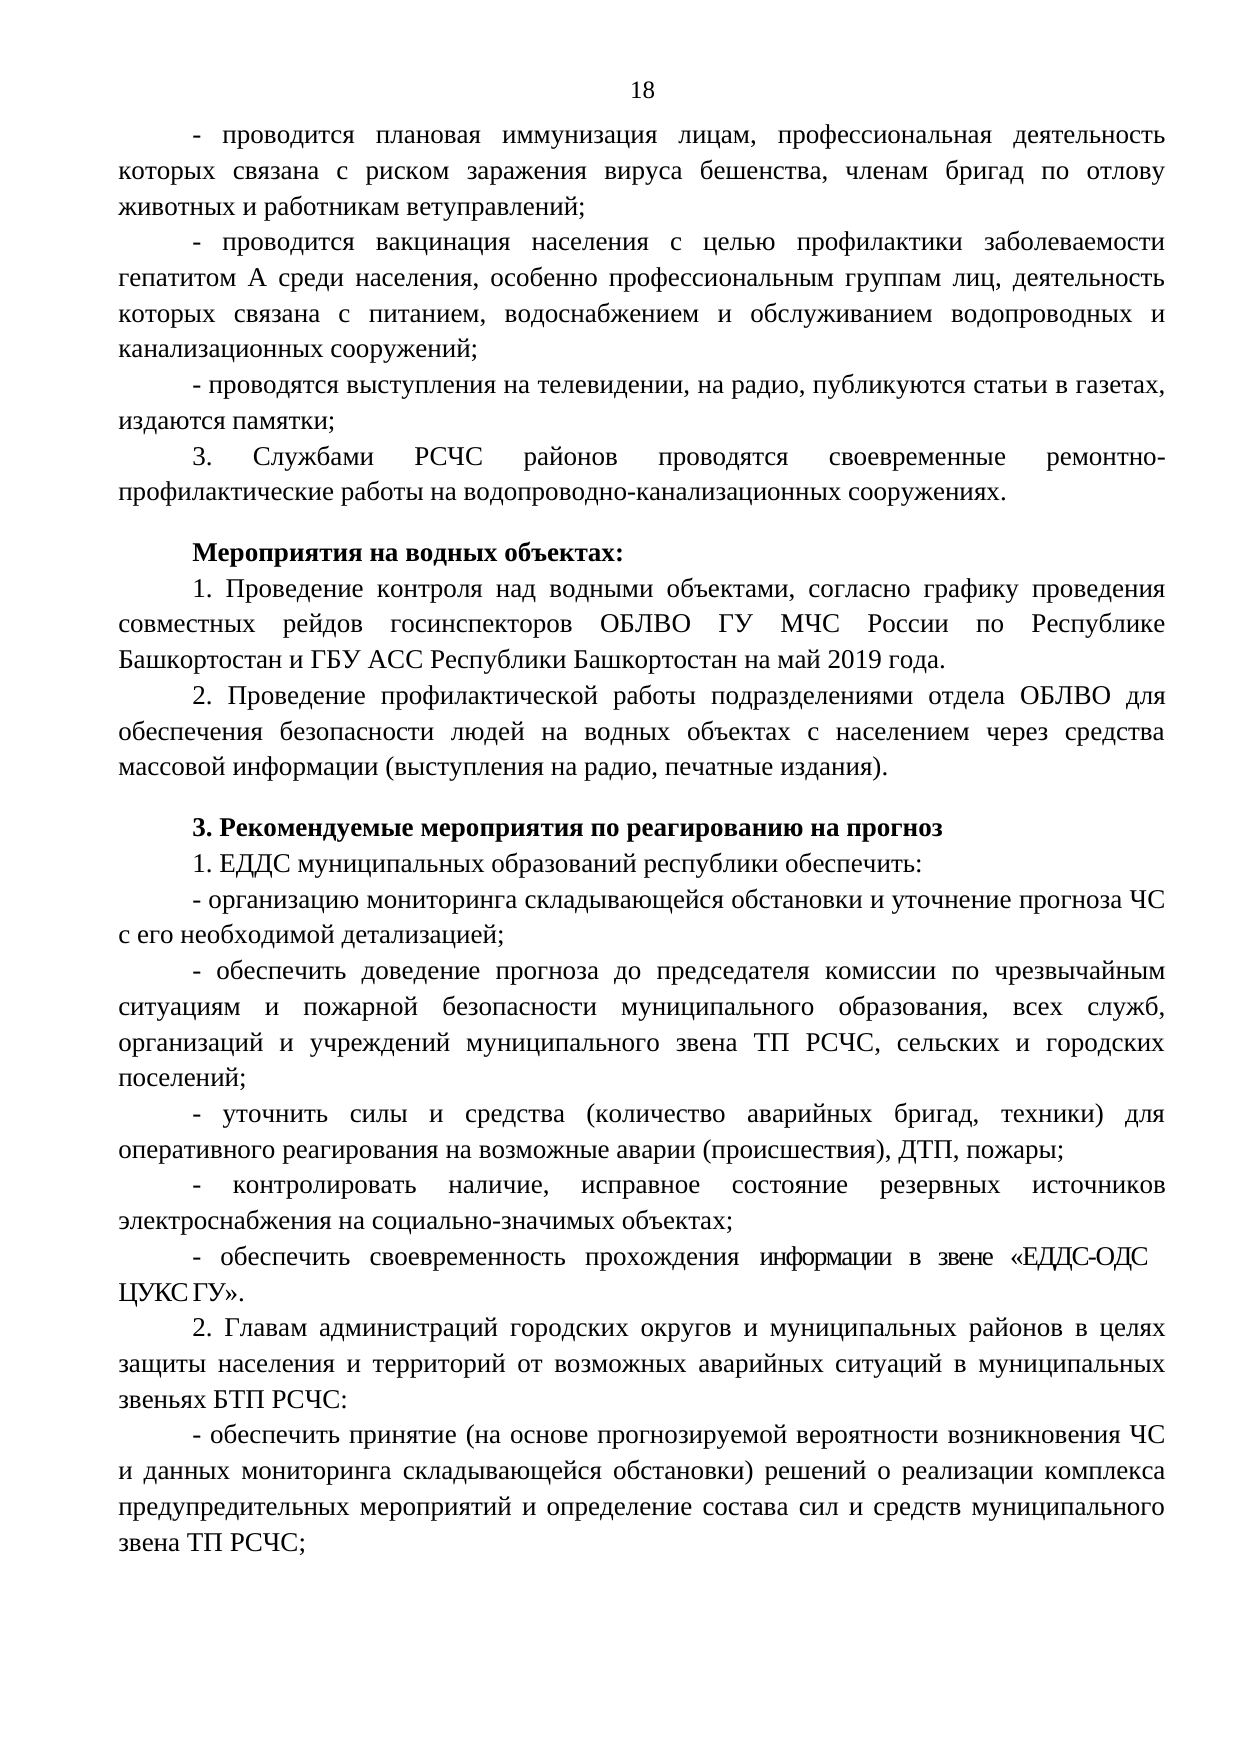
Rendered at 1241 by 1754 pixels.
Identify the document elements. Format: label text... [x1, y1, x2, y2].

text 3. Службами РСЧС районов проводятся своевременные ремонтно-профилактические работы на водопроводно-канализационных сооружениях. [118, 440, 1167, 507]
text 3. Рекомендуемые мероприятия по реагированию на прогноз [118, 811, 1167, 842]
text 1. Проведение контроля над водными объектами, согласно графику проведения совместных рейдов госинспекторов ОБЛВО ГУ МЧС России по Республике Башкортостан и ГБУ АСС Республики Башкортостан на май 2019 года. [118, 572, 1167, 674]
text 2. Главам администраций городских округов и муниципальных районов в целях защиты населения и территорий от возможных аварийных ситуаций в муниципальных звеньях БТП РСЧС: [118, 1311, 1167, 1414]
text - проводятся выступления на телевидении, на радио, публикуются статьи в газетах, издаются памятки; [118, 368, 1167, 435]
text - обеспечить доведение прогноза до председателя комиссии по чрезвычайным ситуациям и пожарной безопасности муниципального образования, всех служб, организаций и учреждений муниципального звена ТП РСЧС, сельских и городских поселений; [118, 954, 1167, 1092]
text - обеспечить принятие (на основе прогнозируемой вероятности возникновения ЧС и данных мониторинга складывающейся обстановки) решений о реализации комплекса предупредительных мероприятий и определение состава сил и средств муниципального звена ТП РСЧС; [118, 1419, 1167, 1557]
text - уточнить силы и средства (количество аварийных бригад, техники) для оперативного реагирования на возможные аварии (происшествия), ДТП, пожары; [118, 1097, 1167, 1164]
text - организацию мониторинга складывающейся обстановки и уточнение прогноза ЧС с его необходимой детализацией; [118, 883, 1167, 949]
text 1. ЕДДС муниципальных образований республики обеспечить: [118, 847, 1167, 878]
text - контролировать наличие, исправное состояние резервных источников электроснабжения на социально-значимых объектах; [118, 1168, 1167, 1235]
text 2. Проведение профилактической работы подразделениями отдела ОБЛВО для обеспечения безопасности людей на водных объектах с населением через средства массовой информации (выступления на радио, печатные издания). [118, 679, 1167, 782]
text - обеспечить своевременность прохождения информации в звене «ЕДДС-ОДС ЦУКС ГУ». [118, 1240, 1167, 1307]
text Мероприятия на водных объектах: [118, 536, 1167, 567]
text - проводится вакцинация населения с целью профилактики заболеваемости гепатитом А среди населения, особенно профессиональным группам лиц, деятельность которых связана с питанием, водоснабжением и обслуживанием водопроводных и канализационных сооружений; [118, 225, 1167, 364]
text - проводится плановая иммунизация лицам, профессиональная деятельность которых связана с риском заражения вируса бешенства, членам бригад по отлову животных и работникам ветуправлений; [118, 118, 1167, 221]
